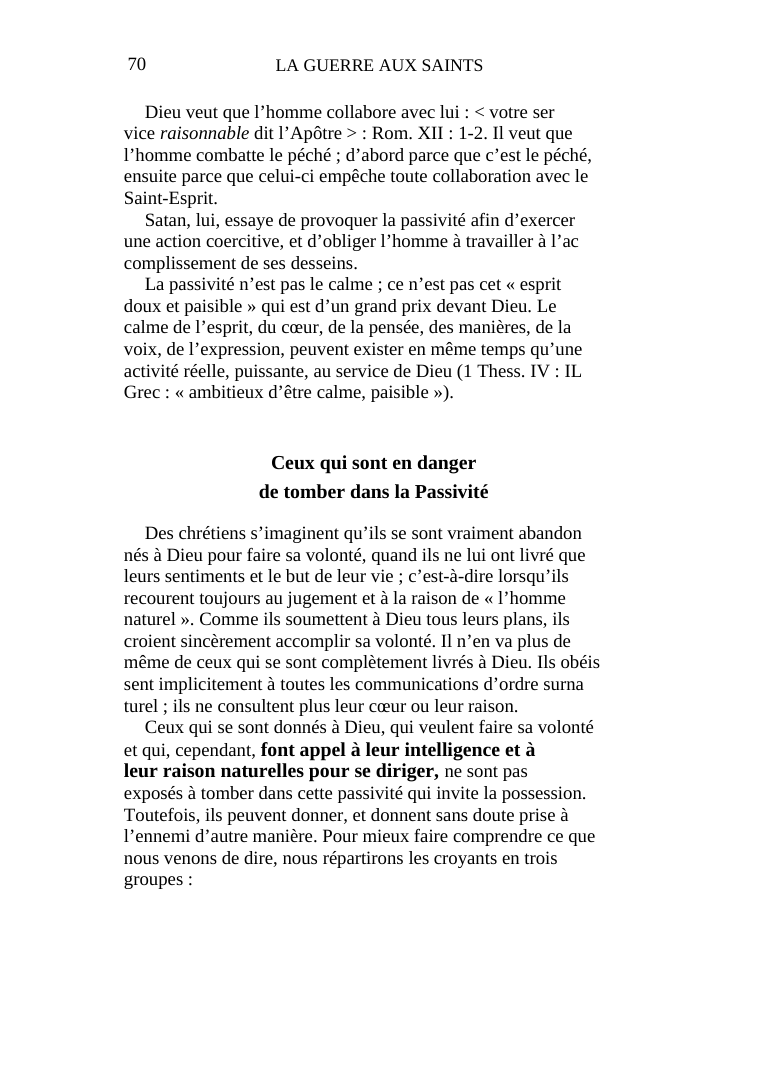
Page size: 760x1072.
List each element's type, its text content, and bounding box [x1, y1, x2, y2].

text 70 [127, 53, 146, 74]
text croient sincèrement accomplir sa volonté. Il n’en va plus de [65, 630, 682, 651]
text Saint-Esprit. [65, 187, 682, 208]
text naturel ». Comme ils soumettent à Dieu tous leurs plans, ils [65, 608, 682, 630]
subtitle Ceux qui sont en danger [65, 451, 682, 473]
text vice raisonnable dit l’Apôtre > : Rom. XII : 1-2. Il veut que [65, 122, 682, 144]
text activité réelle, puissante, au service de Dieu (1 Thess. IV : IL [65, 359, 682, 381]
text voix, de l’expression, peuvent exister en même temps qu’une [65, 338, 682, 359]
text LA GUERRE AUX SAINTS [275, 55, 484, 75]
text La passivité n’est pas le calme ; ce n’est pas cet « esprit [65, 273, 682, 295]
text ensuite parce que celui-ci empêche toute collaboration avec le [65, 165, 682, 187]
subtitle de tomber dans la Passivité [65, 480, 682, 503]
text Dieu veut que l’homme collabore avec lui : < votre ser [65, 101, 682, 122]
text Toutefois, ils peuvent donner, et donnent sans doute prise à [65, 804, 682, 825]
text Ceux qui se sont donnés à Dieu, qui veulent faire sa volonté [65, 716, 682, 738]
text Des chrétiens s’imaginent qu’ils se sont vraiment abandon [65, 522, 682, 543]
text doux et paisible » qui est d’un grand prix devant Dieu. Le [65, 295, 682, 316]
text leurs sentiments et le but de leur vie ; c’est-à-dire lorsqu’ils [65, 565, 682, 587]
text leur raison naturelles pour se diriger, ne sont pas [65, 760, 682, 782]
text Grec : « ambitieux d’être calme, paisible »). [65, 381, 682, 403]
text et qui, cependant, font appel à leur intelligence et à [65, 738, 682, 760]
text exposés à tomber dans cette passivité qui invite la possession. [65, 782, 682, 804]
text l’homme combatte le péché ; d’abord parce que c’est le péché, [65, 144, 682, 165]
text sent implicitement à toutes les communications d’ordre surna [65, 673, 682, 694]
text une action coercitive, et d’obliger l’homme à travailler à l’ac [65, 230, 682, 252]
text turel ; ils ne consultent plus leur cœur ou leur raison. [65, 694, 682, 716]
text même de ceux qui se sont complètement livrés à Dieu. Ils obéis [65, 651, 682, 673]
text groupes : [65, 868, 682, 890]
text nous venons de dire, nous répartirons les croyants en trois [65, 847, 682, 868]
text recourent toujours au jugement et à la raison de « l’homme [65, 587, 682, 608]
text Satan, lui, essaye de provoquer la passivité afin d’exercer [65, 208, 682, 230]
text l’ennemi d’autre manière. Pour mieux faire comprendre ce que [65, 825, 682, 847]
text complissement de ses desseins. [65, 252, 682, 273]
text calme de l’esprit, du cœur, de la pensée, des manières, de la [65, 316, 682, 338]
text nés à Dieu pour faire sa volonté, quand ils ne lui ont livré que [65, 543, 682, 565]
